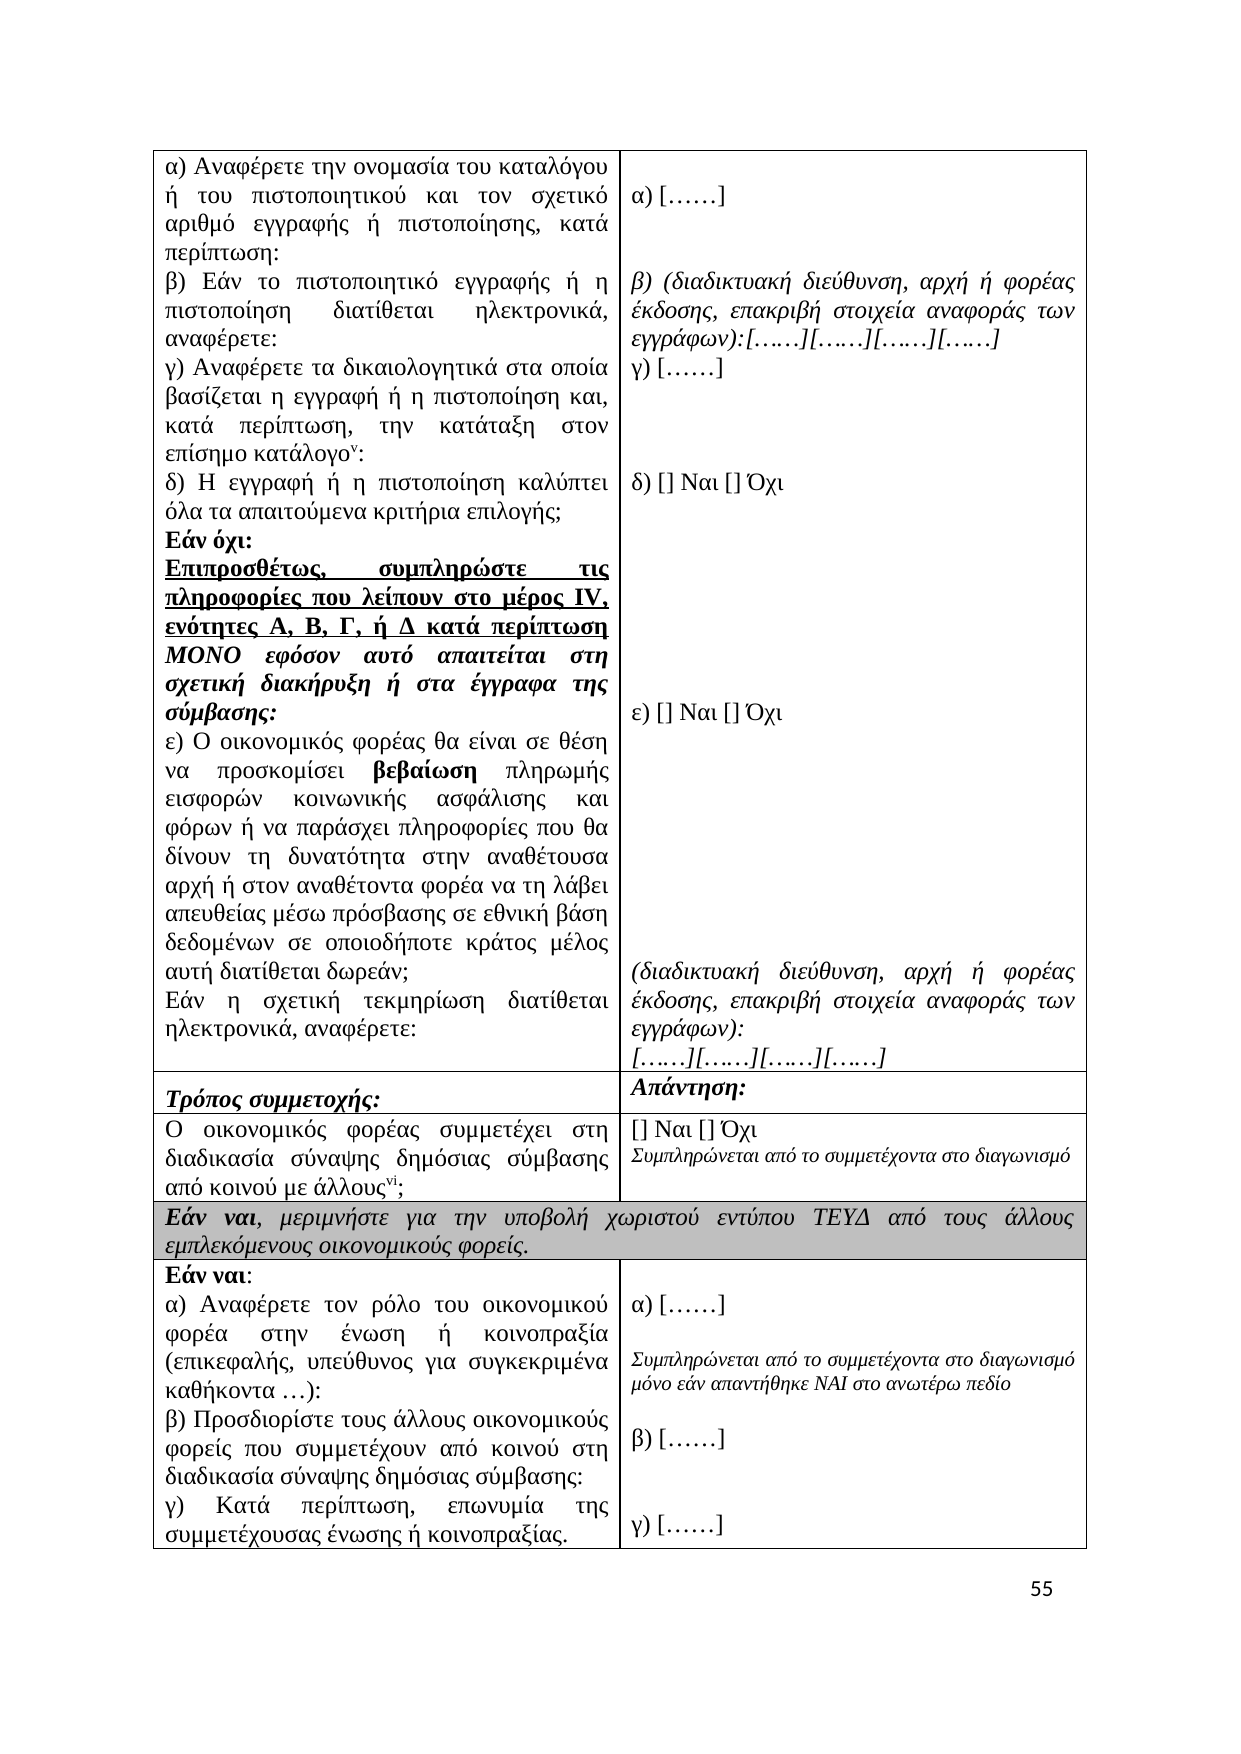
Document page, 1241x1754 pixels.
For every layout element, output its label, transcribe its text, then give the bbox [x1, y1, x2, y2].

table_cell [621, 151, 1086, 1071]
table_cell Απάντηση: [621, 1072, 1086, 1113]
table_cell Ο οικονομικός φορέας συμμετέχει στη διαδικασία σύναψης δημόσιας σύμβασης από κοινού με άλλους; [154, 1114, 619, 1201]
table_cell Εάν ναι, μεριμνήστε για την υποβολή χωριστού εντύπου ΤΕΥΔ από τους άλλους εμπλεκόμενους οικονομικούς φορείς. [154, 1202, 1086, 1259]
table_cell Εάν ναι: α) Αναφέρετε τον ρόλο του οικονομικού φορέα στην ένωση ή κοινοπραξία (επικεφαλής, υπεύθυνος για συγκεκριμένα καθήκοντα …): β) Προσδιορίστε τους άλλους οικονομικούς φορείς που συμμετέχουν από κοινού στη διαδικασία σύναψης δημόσιας σύμβασης: γ) Κατά περίπτωση, επωνυμία της συμμετέχουσας ένωσης ή κοινοπραξίας. [154, 1260, 619, 1548]
table_cell Τρόπος συμμετοχής: [154, 1072, 619, 1113]
table_cell α) [……] Συμπληρώνεται από το συμμετέχοντα στο διαγωνισμό μόνο εάν απαντήθηκε ΝΑΙ στο ανωτέρω πεδίο β) [……] γ) [……] [621, 1260, 1086, 1548]
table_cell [154, 151, 619, 1071]
table_cell [] Ναι [] Όχι Συμπληρώνεται από το συμμετέχοντα στο διαγωνισμό [621, 1114, 1086, 1201]
